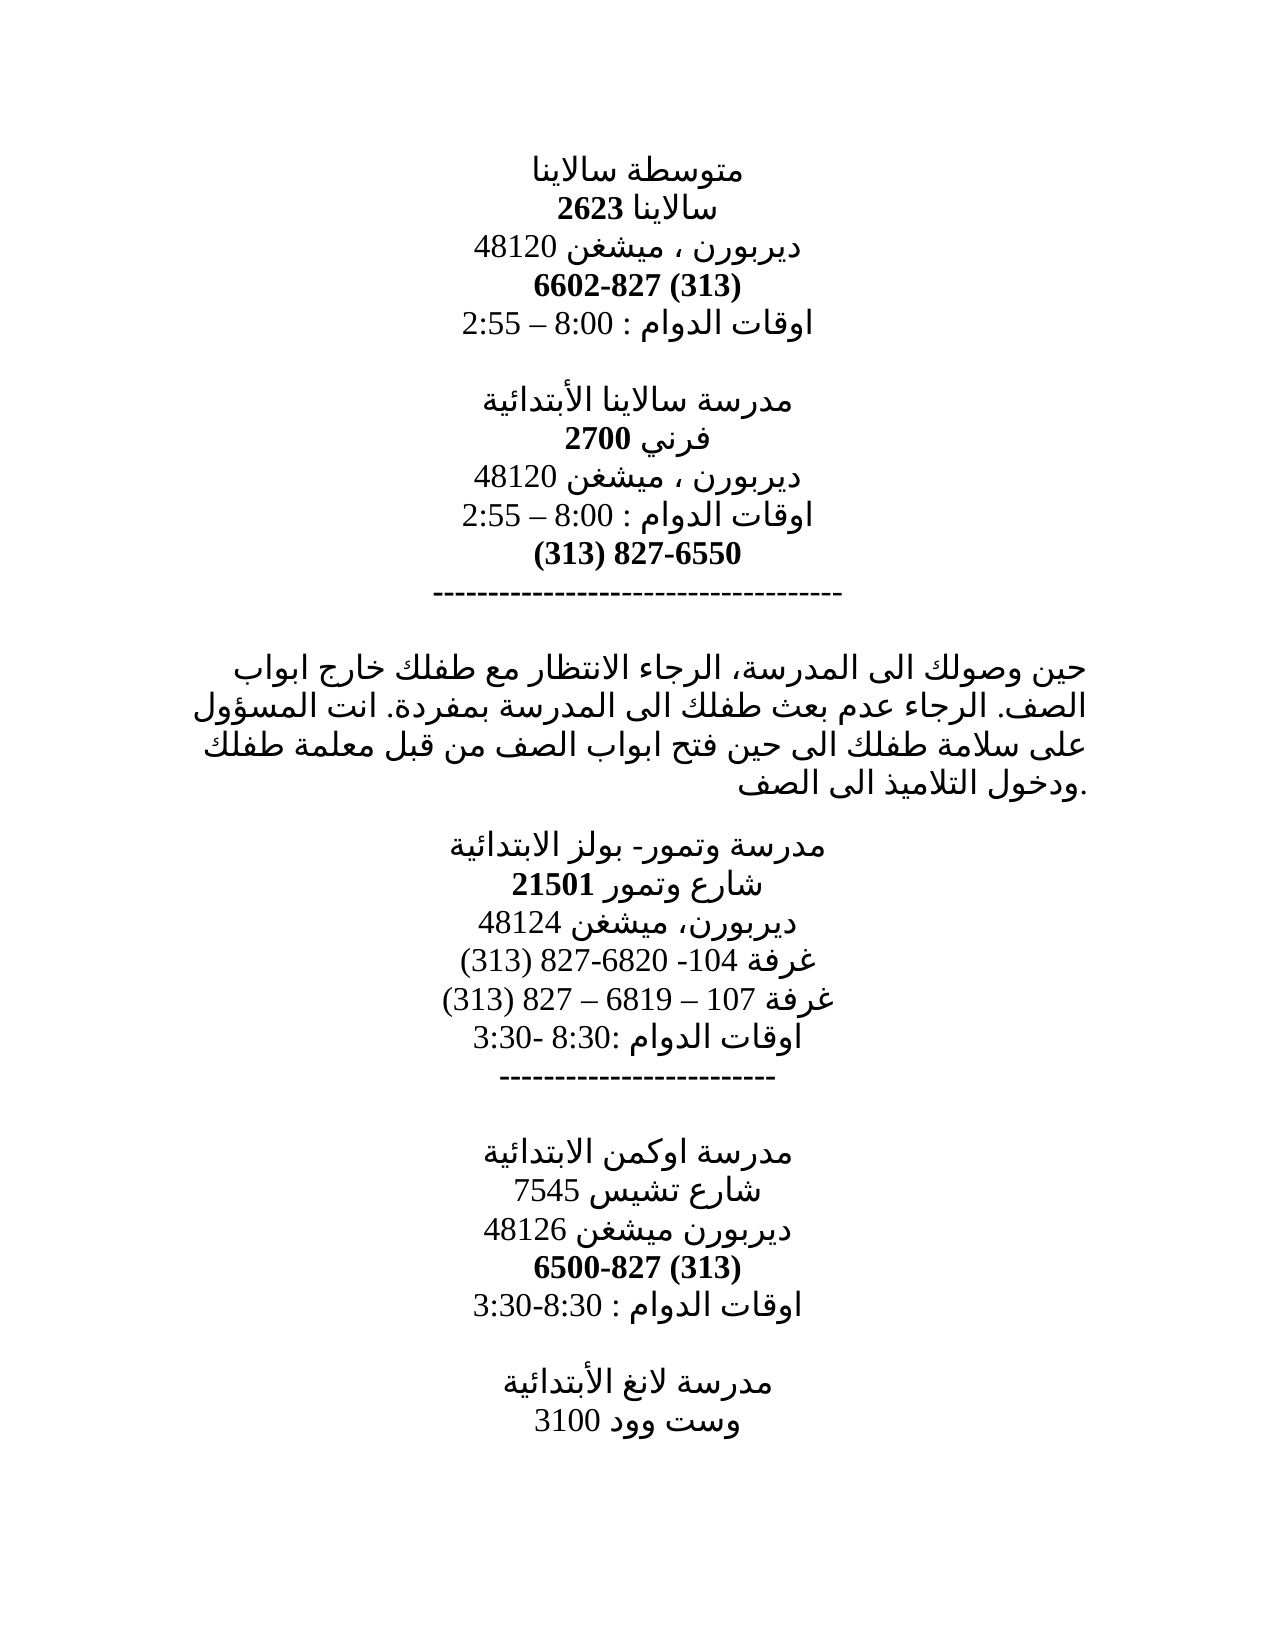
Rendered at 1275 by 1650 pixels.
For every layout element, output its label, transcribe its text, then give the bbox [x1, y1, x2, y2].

text متوسطة سالاينا [187, 150, 1087, 188]
text ديربورن ميشغن 48126 [187, 1209, 1087, 1247]
text غرفة 107 – 6819 – 827 (313) [187, 979, 1087, 1017]
text غرفة 104- 6820-827 (313) [187, 941, 1087, 979]
text شارع تشيس 7545 [187, 1171, 1087, 1209]
text 6500-827 (313) [187, 1247, 1087, 1286]
text 6602-827 (313) [187, 265, 1087, 303]
text مدرسة لانغ الأبتدائية [187, 1362, 1087, 1401]
text ------------------------- [187, 1056, 1087, 1094]
text 2700 فرني [187, 418, 1087, 457]
text اوقات الدوام : 8:00 – 2:55 [187, 303, 1087, 342]
text مدرسة وتمور- بولز الابتدائية [187, 826, 1087, 864]
text ديربورن، ميشغن 48124 [187, 902, 1087, 941]
text مدرسة اوكمن الابتدائية [187, 1132, 1087, 1171]
text ديربورن ، ميشغن 48120 [187, 227, 1087, 265]
text اوقات الدوام : 8:30-3:30 [187, 1286, 1087, 1324]
text ديربورن ، ميشغن 48120 [187, 457, 1087, 495]
text اوقات الدوام : 8:00 – 2:55 [187, 495, 1087, 533]
text 2623 سالاينا [187, 188, 1087, 227]
text 21501 شارع وتمور [187, 864, 1087, 902]
text (313) 827-6550 [187, 533, 1087, 572]
text وست وود 3100 [187, 1401, 1087, 1439]
text مدرسة سالاينا الأبتدائية [187, 380, 1087, 418]
text ------------------------------------- [187, 572, 1087, 610]
text اوقات الدوام :8:30 -3:30 [187, 1017, 1087, 1056]
text حين وصولك الى المدرسة، الرجاء الانتظار مع طفلك خارج ابواب الصف. الرجاء عدم بعث طفلك الى المدرسة بمفردة. انت المسؤول على سلامة طفلك الى حين فتح ابواب الصف من قبل معلمة طفلك ودخول التلاميذ الى الصف. [187, 648, 1087, 802]
